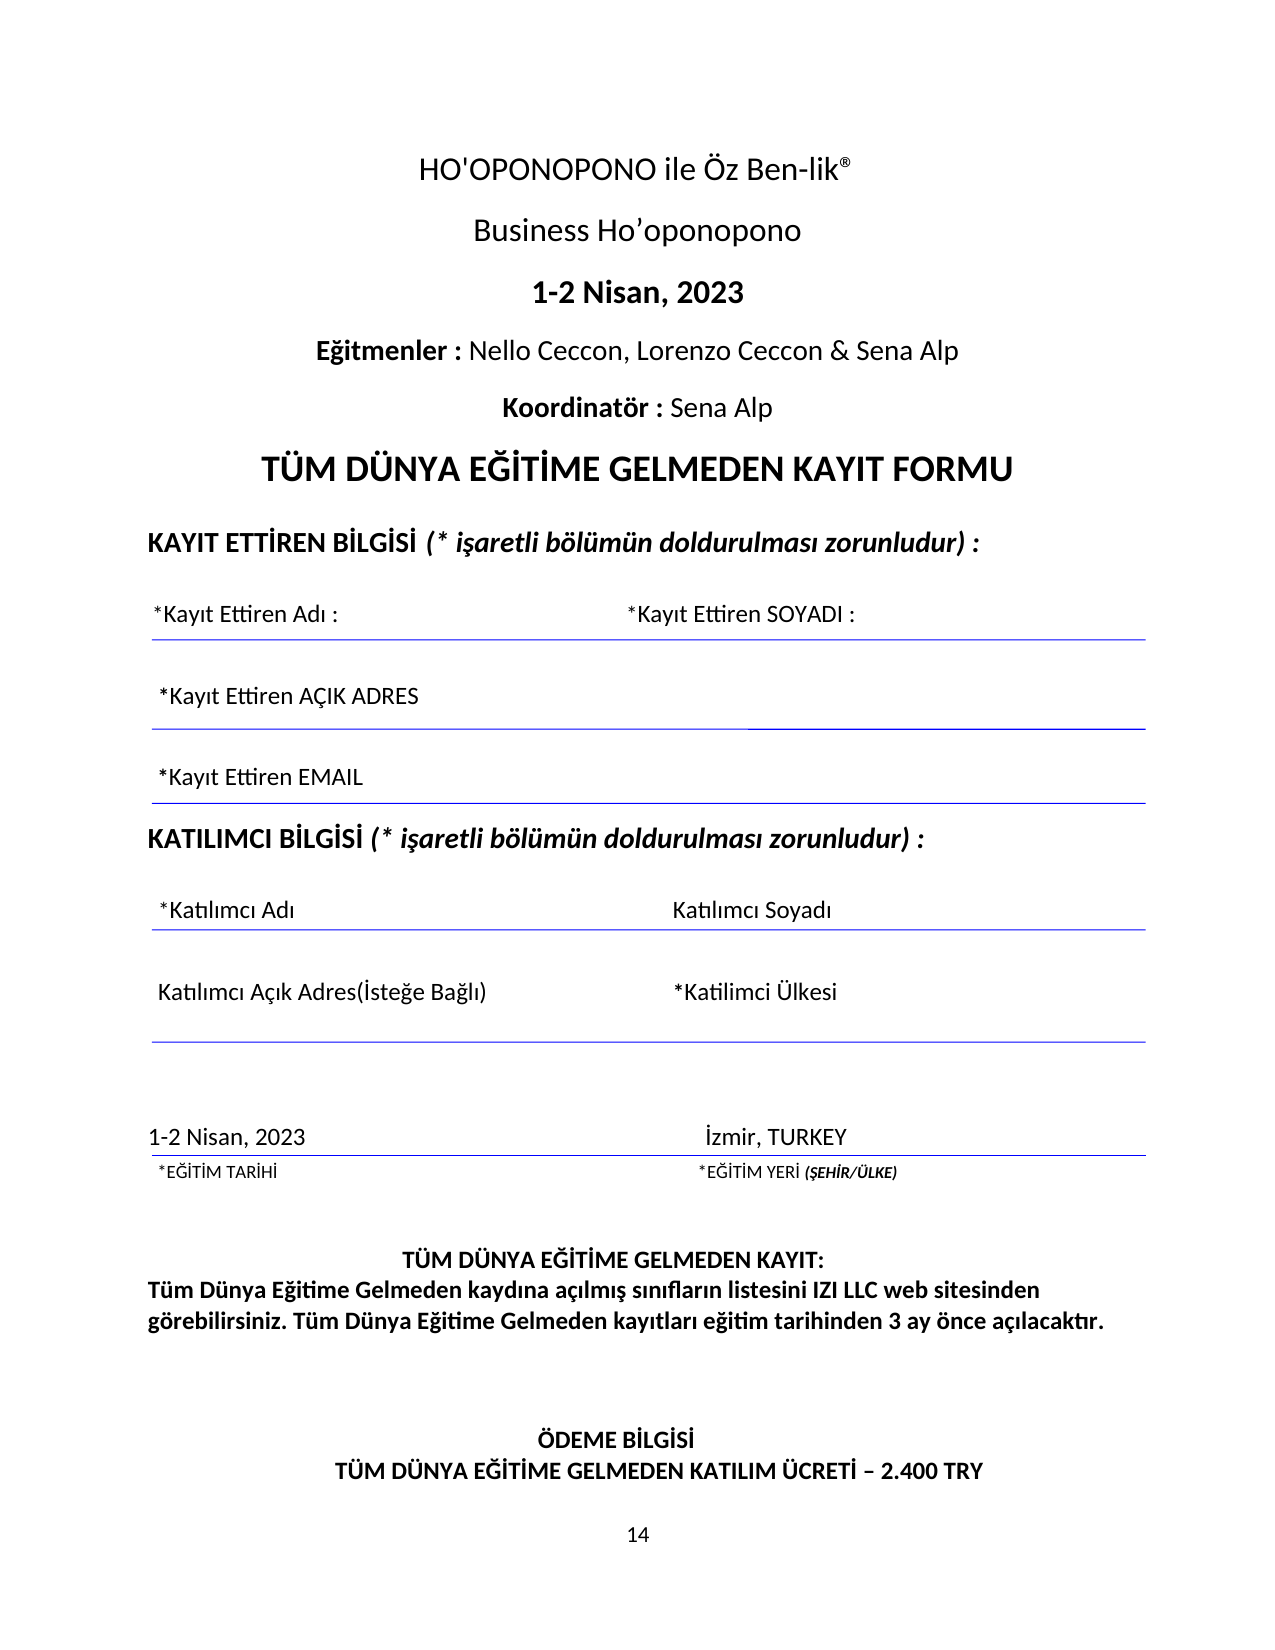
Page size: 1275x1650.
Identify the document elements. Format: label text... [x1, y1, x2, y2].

text Eğitmenler : Nello Ceccon, Lorenzo Ceccon & Sena Alp [148, 332, 1127, 368]
text *Katılımcı Adı Katılımcı Soyadı [148, 894, 1127, 925]
text Katılımcı Açık Adres(İsteğe Bağlı) *Katilimci Ülkesi [148, 976, 1127, 1006]
text KATILIMCI BİLGİSİ (* işaretli bölümün doldurulması zorunludur) : [148, 820, 1171, 856]
text TÜM DÜNYA EĞİTİME GELMEDEN KAYIT FORMU [148, 445, 1127, 491]
text Business Ho’oponopono [148, 209, 1127, 250]
text ÖDEME BİLGİSİ [148, 1424, 1171, 1455]
text Koordinatör : Sena Alp [148, 389, 1127, 424]
text Tüm Dünya Eğitime Gelmeden kaydına açılmış sınıfların listesini IZI LLC web sitesinden görebilirsiniz. Tüm Dünya Eğitime Gelmeden kayıtları eğitim tarihinden 3 ay önce açılacaktır. [148, 1274, 1171, 1335]
text TÜM DÜNYA EĞİTİME GELMEDEN KAYIT: [148, 1244, 1171, 1274]
text 1-2 Nisan, 2023 [148, 271, 1127, 311]
text 1-2 Nisan, 2023 İzmir, TURKEY [148, 1121, 1127, 1151]
text KAYIT ETTİREN BİLGİSİ (* işaretli bölümün doldurulması zorunludur) : [148, 524, 1171, 560]
text HO'OPONOPONO ile Öz Ben-lik® [148, 148, 1127, 188]
text TÜM DÜNYA EĞİTİME GELMEDEN KATILIM ÜCRETİ – 2.400 TRY [148, 1455, 1171, 1485]
text *Kayıt Ettiren EMAIL [157, 761, 1127, 792]
text *Kayıt Ettiren Adı : *Kayıt Ettiren SOYADI : [148, 598, 1127, 629]
text *EĞİTİM TARİHİ *EĞİTİM YERİ (ŞEHİR/ÜLKE) [157, 1160, 1127, 1183]
text *Kayıt Ettiren AÇIK ADRES [148, 680, 1127, 711]
